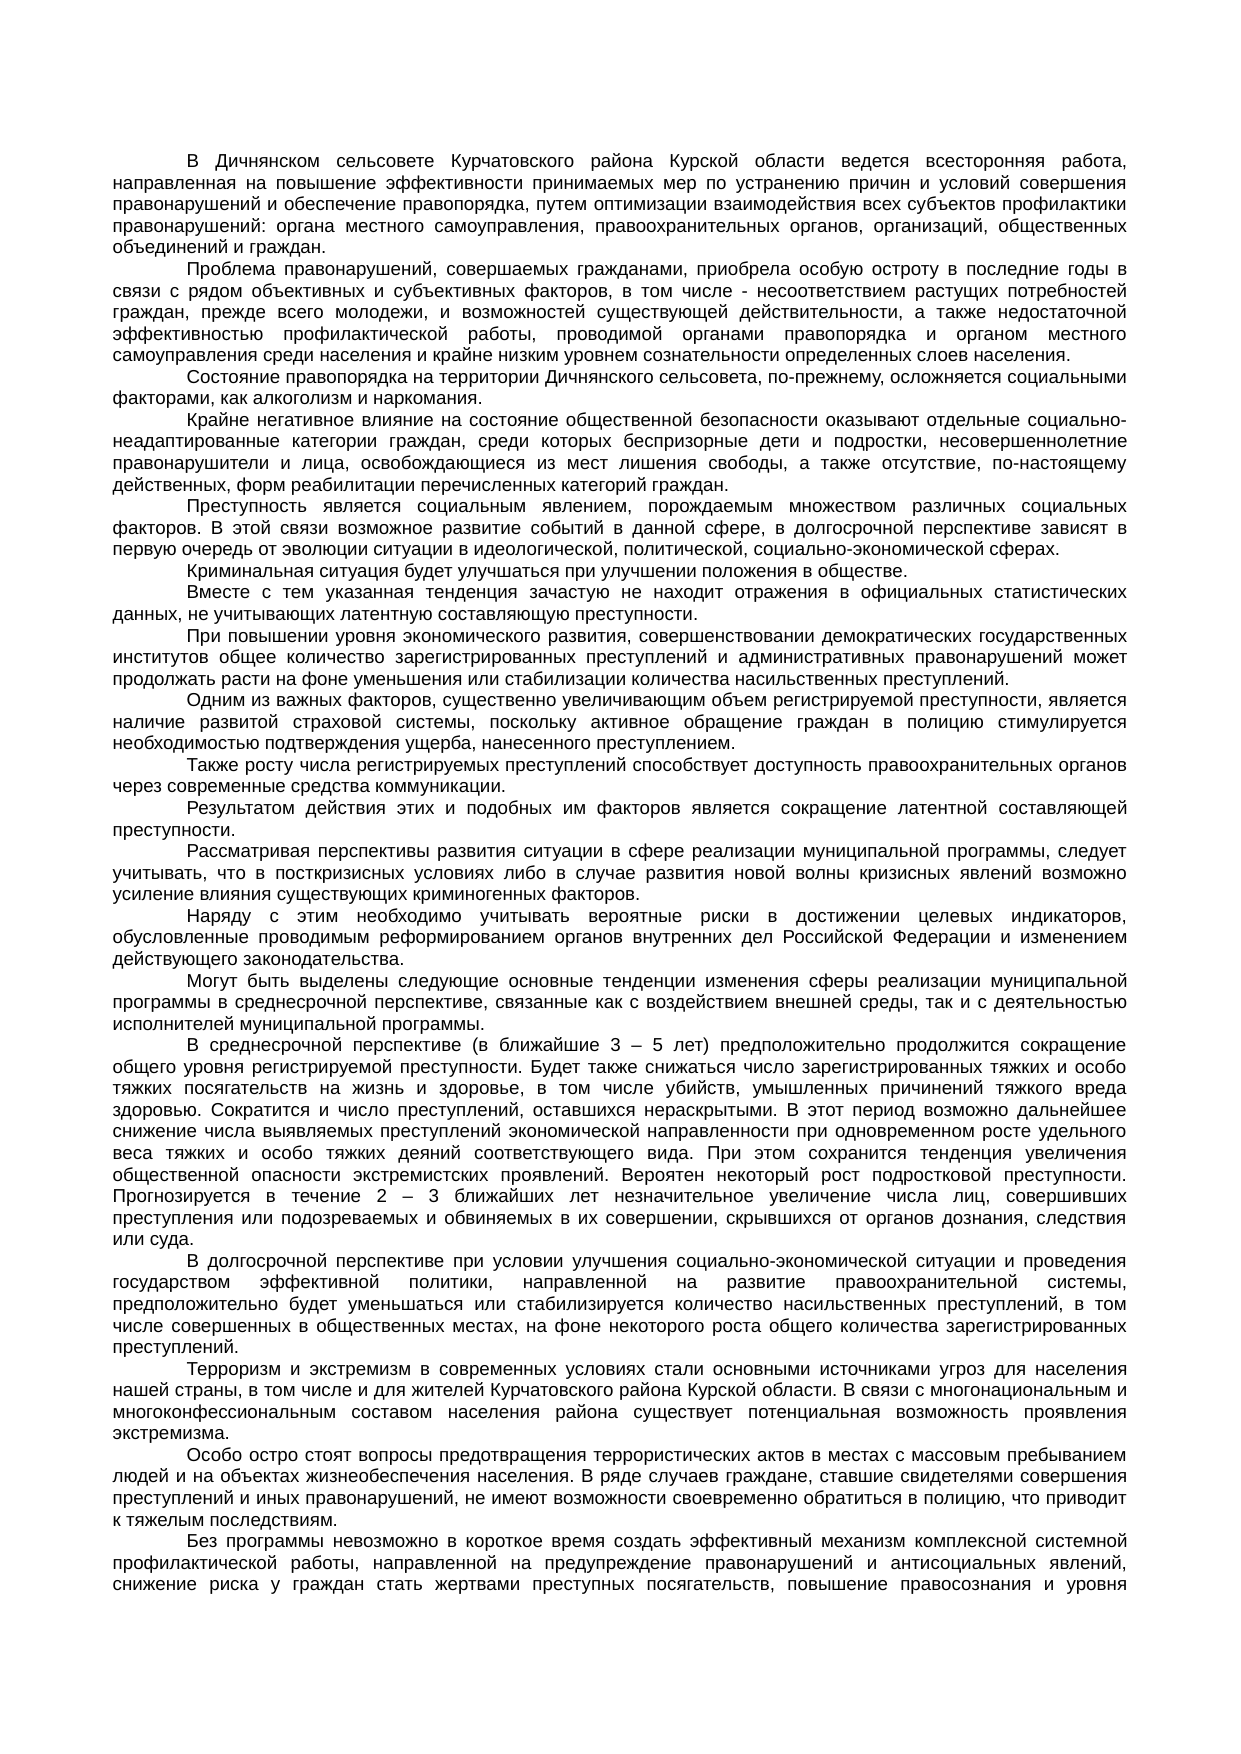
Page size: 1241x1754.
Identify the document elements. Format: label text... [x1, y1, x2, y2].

text Особо остро стоят вопросы предотвращения террористических актов в местах с массовым пребыванием людей и на объектах жизнеобеспечения населения. В ряде случаев граждане, ставшие свидетелями совершения преступлений и иных правонарушений, не имеют возможности своевременно обратиться в полицию, что приводит к тяжелым последствиям. [112, 1444, 1128, 1530]
text В среднесрочной перспективе (в ближайшие 3 – 5 лет) предположительно продолжится сокращение общего уровня регистрируемой преступности. Будет также снижаться число зарегистрированных тяжких и особо тяжких посягательств на жизнь и здоровье, в том числе убийств, умышленных причинений тяжкого вреда здоровью. Сократится и число преступлений, оставшихся нераскрытыми. В этот период возможно дальнейшее снижение числа выявляемых преступлений экономической направленности при одновременном росте удельного веса тяжких и особо тяжких деяний соответствующего вида. При этом сохранится тенденция увеличения общественной опасности экстремистских проявлений. Вероятен некоторый рост подростковой преступности. Прогнозируется в течение 2 – 3 ближайших лет незначительное увеличение числа лиц, совершивших преступления или подозреваемых и обвиняемых в их совершении, скрывшихся от органов дознания, следствия или суда. [112, 1034, 1128, 1250]
text Также росту числа регистрируемых преступлений способствует доступность правоохранительных органов через современные средства коммуникации. [112, 754, 1128, 797]
text Криминальная ситуация будет улучшаться при улучшении положения в обществе. [112, 560, 1128, 581]
text Наряду с этим необходимо учитывать вероятные риски в достижении целевых индикаторов, обусловленные проводимым реформированием органов внутренних дел Российской Федерации и изменением действующего законодательства. [112, 905, 1128, 969]
text Вместе с тем указанная тенденция зачастую не находит отражения в официальных статистических данных, не учитывающих латентную составляющую преступности. [112, 581, 1128, 624]
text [112, 1530, 1128, 1595]
text Могут быть выделены следующие основные тенденции изменения сферы реализации муниципальной программы в среднесрочной перспективе, связанные как с воздействием внешней среды, так и с деятельностью исполнителей муниципальной программы. [112, 969, 1128, 1034]
text Крайне негативное влияние на состояние общественной безопасности оказывают отдельные социально-неадаптированные категории граждан, среди которых беспризорные дети и подростки, несовершеннолетние правонарушители и лица, освобождающиеся из мест лишения свободы, а также отсутствие, по-настоящему действенных, форм реабилитации перечисленных категорий граждан. [112, 409, 1128, 495]
text В Дичнянском сельсовете Курчатовского района Курской области ведется всесторонняя работа, направленная на повышение эффективности принимаемых мер по устранению причин и условий совершения правонарушений и обеспечение правопорядка, путем оптимизации взаимодействия всех субъектов профилактики правонарушений: органа местного самоуправления, правоохранительных органов, организаций, общественных объединений и граждан. [112, 150, 1128, 258]
text Рассматривая перспективы развития ситуации в сфере реализации муниципальной программы, следует учитывать, что в посткризисных условиях либо в случае развития новой волны кризисных явлений возможно усиление влияния существующих криминогенных факторов. [112, 840, 1128, 905]
text При повышении уровня экономического развития, совершенствовании демократических государственных институтов общее количество зарегистрированных преступлений и административных правонарушений может продолжать расти на фоне уменьшения или стабилизации количества насильственных преступлений. [112, 624, 1128, 689]
text В долгосрочной перспективе при условии улучшения социально-экономической ситуации и проведения государством эффективной политики, направленной на развитие правоохранительной системы, предположительно будет уменьшаться или стабилизируется количество насильственных преступлений, в том числе совершенных в общественных местах, на фоне некоторого роста общего количества зарегистрированных преступлений. [112, 1250, 1128, 1357]
text Одним из важных факторов, существенно увеличивающим объем регистрируемой преступности, является наличие развитой страховой системы, поскольку активное обращение граждан в полицию стимулируется необходимостью подтверждения ущерба, нанесенного преступлением. [112, 689, 1128, 754]
text Преступность является социальным явлением, порождаемым множеством различных социальных факторов. В этой связи возможное развитие событий в данной сфере, в долгосрочной перспективе зависят в первую очередь от эволюции ситуации в идеологической, политической, социально-экономической сферах. [112, 495, 1128, 560]
text Терроризм и экстремизм в современных условиях стали основными источниками угроз для населения нашей страны, в том числе и для жителей Курчатовского района Курской области. В связи с многонациональным и многоконфессиональным составом населения района существует потенциальная возможность проявления экстремизма. [112, 1357, 1128, 1444]
text Состояние правопорядка на территории Дичнянского сельсовета, по-прежнему, осложняется социальными факторами, как алкоголизм и наркомания. [112, 366, 1128, 409]
text Проблема правонарушений, совершаемых гражданами, приобрела особую остроту в последние годы в связи с рядом объективных и субъективных факторов, в том числе - несоответствием растущих потребностей граждан, прежде всего молодежи, и возможностей существующей действительности, а также недостаточной эффективностью профилактической работы, проводимой органами правопорядка и органом местного самоуправления среди населения и крайне низким уровнем сознательности определенных слоев населения. [112, 258, 1128, 366]
text Результатом действия этих и подобных им факторов является сокращение латентной составляющей преступности. [112, 797, 1128, 840]
